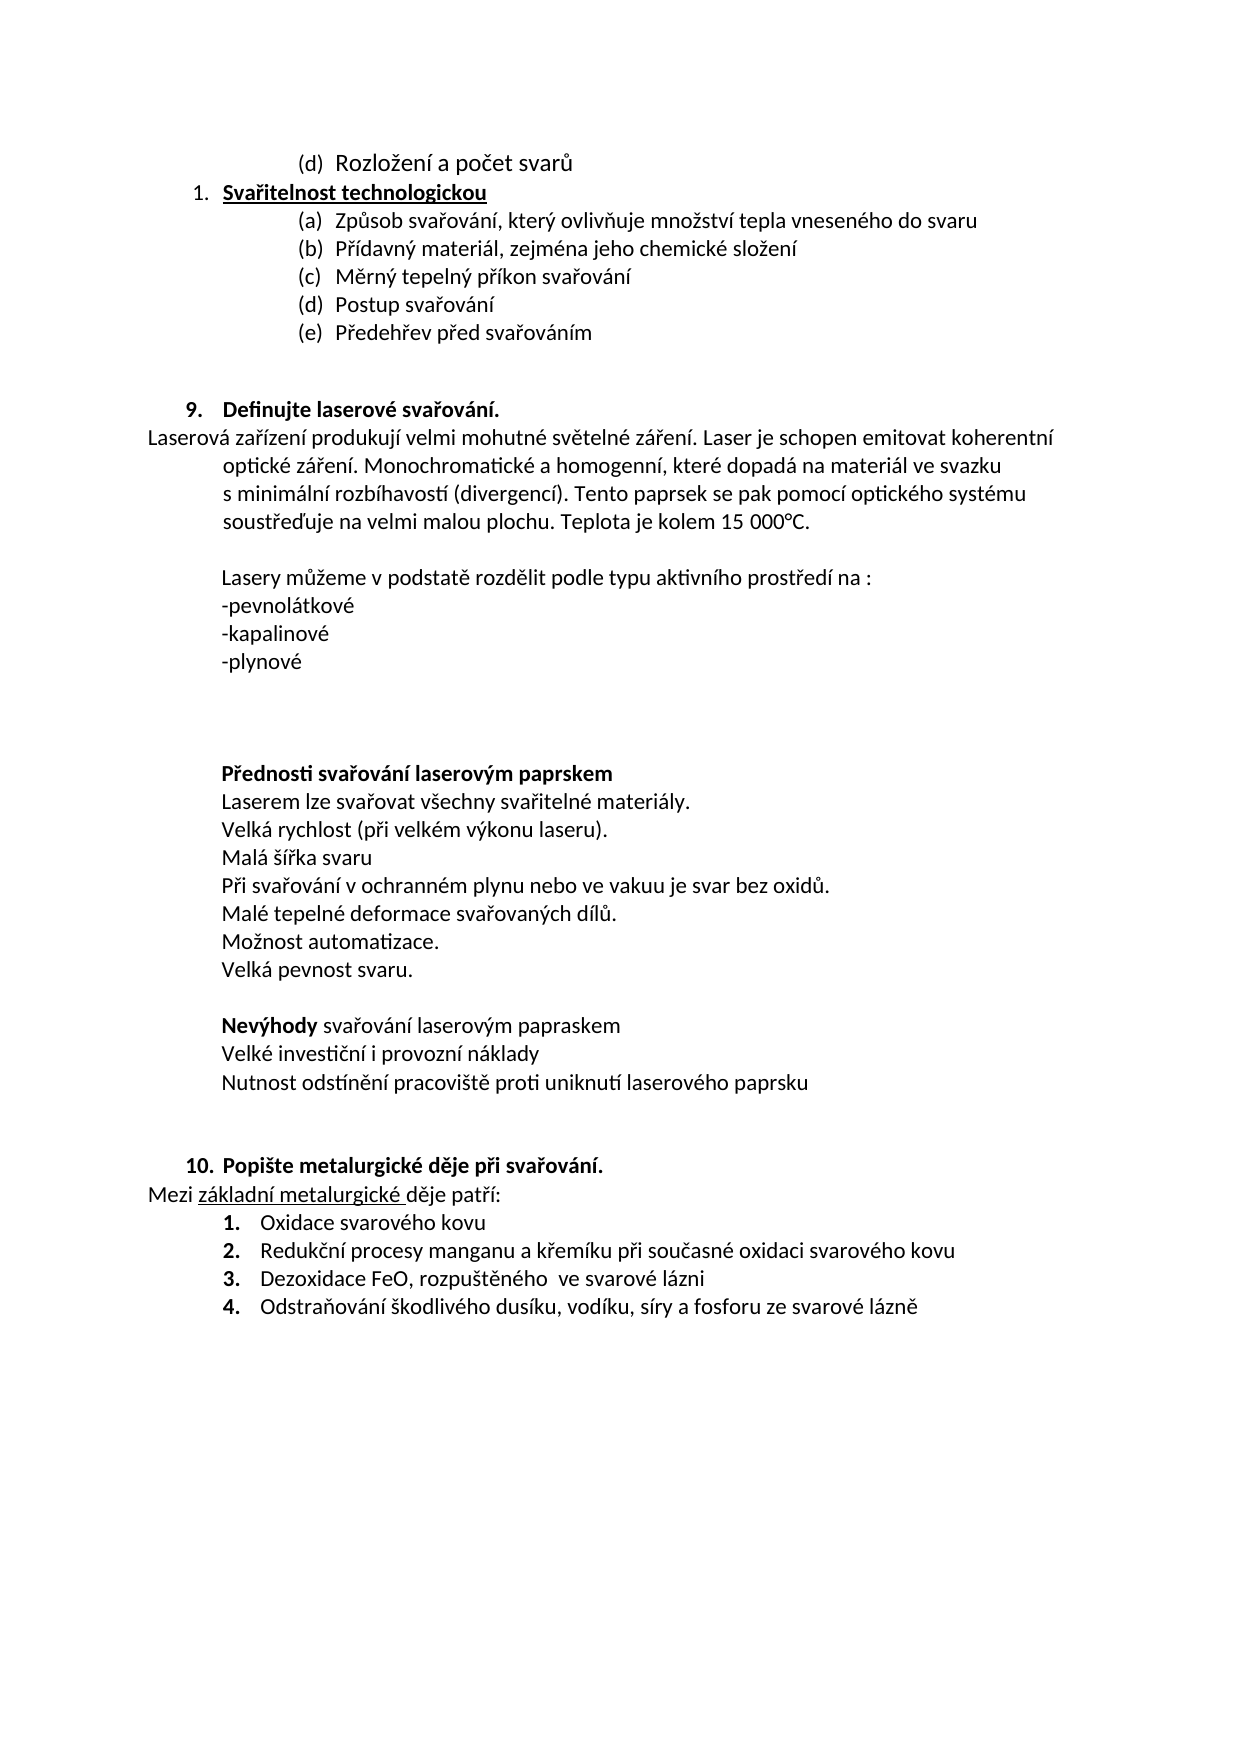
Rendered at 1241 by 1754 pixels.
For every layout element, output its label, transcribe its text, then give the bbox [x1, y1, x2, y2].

text Mezi základní metalurgické děje patří: [148, 1180, 1093, 1208]
text Laserem lze svařovat všechny svařitelné materiály. [148, 787, 1093, 815]
text Nutnost odstínění pracoviště proti uniknutí laserového paprsku [148, 1068, 1093, 1096]
text -plynové [221, 647, 1093, 675]
text Velké investiční i provozní náklady [148, 1039, 1093, 1068]
list Svařitelnost technologickou [192, 178, 1093, 206]
text Lasery můžeme v podstatě rozdělit podle typu aktivního prostředí na : [221, 563, 1093, 591]
text Přednosti svařování laserovým paprskem [148, 759, 1093, 787]
list Redukční procesy manganu a křemíku při současné oxidaci svarového kovu [223, 1236, 1093, 1264]
list Způsob svařování, který ovlivňuje množství tepla vneseného do svaru [298, 206, 1093, 234]
text Malé tepelné deformace svařovaných dílů. [148, 899, 1093, 927]
list Odstraňování škodlivého dusíku, vodíku, síry a fosforu ze svarové lázně [223, 1292, 1093, 1320]
list Dezoxidace FeO, rozpuštěného ve svarové lázni [223, 1264, 1093, 1292]
text -pevnolátkové [221, 591, 1093, 619]
text Malá šířka svaru [148, 843, 1093, 871]
text -kapalinové [221, 619, 1093, 647]
list Rozložení a počet svarů [298, 148, 1093, 178]
list Definujte laserové svařování. [185, 395, 1093, 423]
list Přídavný materiál, zejména jeho chemické složení [298, 234, 1093, 262]
text Laserová zařízení produkují velmi mohutné světelné záření. Laser je schopen emitovat koherentní optické záření. Monochromatické a homogenní, které dopadá na materiál ve svazku s minimální rozbíhavostí (divergencí). Tento paprsek se pak pomocí optického systému soustřeďuje na velmi malou plochu. Teplota je kolem 15 000°C. [148, 423, 1093, 535]
text Velká rychlost (při velkém výkonu laseru). [148, 815, 1093, 843]
text Velká pevnost svaru. [148, 956, 1093, 983]
text Nevýhody svařování laserovým papraskem [148, 1012, 1093, 1039]
list Oxidace svarového kovu [223, 1208, 1093, 1236]
list Popište metalurgické děje při svařování. [185, 1152, 1093, 1180]
list Postup svařování [298, 290, 1093, 318]
text Při svařování v ochranném plynu nebo ve vakuu je svar bez oxidů. [148, 871, 1093, 899]
list Předehřev před svařováním [298, 318, 1093, 346]
text Možnost automatizace. [148, 927, 1093, 956]
list Měrný tepelný příkon svařování [298, 262, 1093, 290]
